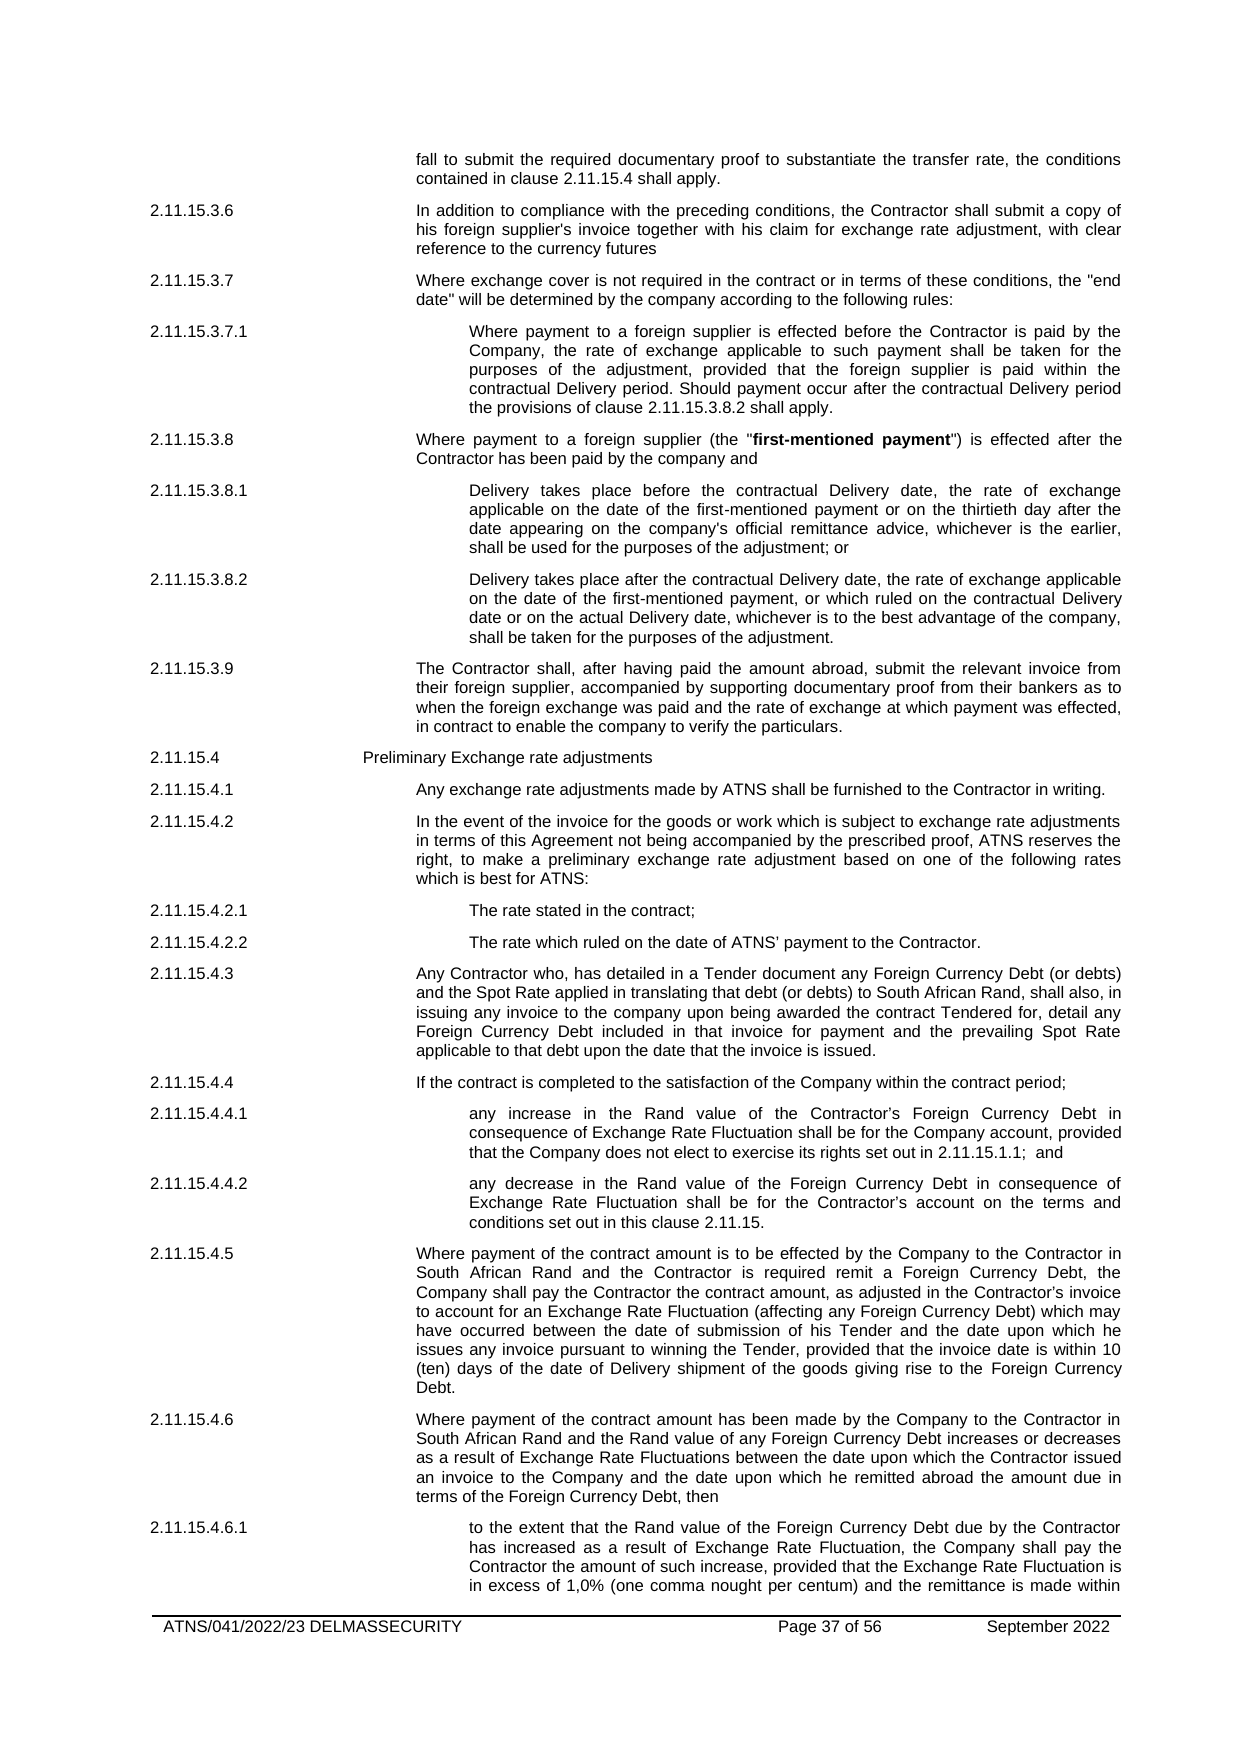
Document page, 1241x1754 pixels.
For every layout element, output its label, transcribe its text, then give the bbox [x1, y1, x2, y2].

subtitle any decrease in the Rand value of the Foreign Currency Debt in consequence of Exchange Rate Fluctuation shall be for the Contractor’s account on the terms and conditions set out in this clause 2.11.15. [150, 1174, 1122, 1232]
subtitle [150, 1518, 1122, 1595]
subtitle Where exchange cover is not required in the contract or in terms of these conditions, the "end date" will be determined by the company according to the following rules: [150, 271, 1122, 309]
subtitle Where payment of the contract amount has been made by the Company to the Contractor in South African Rand and the Rand value of any Foreign Currency Debt increases or decreases as a result of Exchange Rate Fluctuations between the date upon which the Contractor issued an invoice to the Company and the date upon which he remitted abroad the amount due in terms of the Foreign Currency Debt, then [150, 1410, 1122, 1506]
subtitle Where payment to a foreign supplier is effected before the Contractor is paid by the Company, the rate of exchange applicable to such payment shall be taken for the purposes of the adjustment, provided that the foreign supplier is paid within the contractual Delivery period. Should payment occur after the contractual Delivery period the provisions of clause 2.11.15.3.8.2 shall apply. [150, 322, 1122, 417]
subtitle Preliminary Exchange rate adjustments [150, 748, 1122, 767]
subtitle Any Contractor who, has detailed in a Tender document any Foreign Currency Debt (or debts) and the Spot Rate applied in translating that debt (or debts) to South African Rand, shall also, in issuing any invoice to the company upon being awarded the contract Tendered for, detail any Foreign Currency Debt included in that invoice for payment and the prevailing Spot Rate applicable to that debt upon the date that the invoice is issued. [150, 964, 1122, 1060]
subtitle In addition to compliance with the preceding conditions, the Contractor shall submit a copy of his foreign supplier's invoice together with his claim for exchange rate adjustment, with clear reference to the currency futures [150, 201, 1122, 258]
subtitle The Contractor shall, after having paid the amount abroad, submit the relevant invoice from their foreign supplier, accompanied by supporting documentary proof from their bankers as to when the foreign exchange was paid and the rate of exchange at which payment was effected, in contract to enable the company to verify the particulars. [150, 659, 1122, 736]
subtitle In the event of the invoice for the goods or work which is subject to exchange rate adjustments in terms of this Agreement not being accompanied by the prescribed proof, ATNS reserves the right, to make a preliminary exchange rate adjustment based on one of the following rates which is best for ATNS: [150, 812, 1122, 888]
subtitle Where payment of the contract amount is to be effected by the Company to the Contractor in South African Rand and the Contractor is required remit a Foreign Currency Debt, the Company shall pay the Contractor the contract amount, as adjusted in the Contractor’s invoice to account for an Exchange Rate Fluctuation (affecting any Foreign Currency Debt) which may have occurred between the date of submission of his Tender and the date upon which he issues any invoice pursuant to winning the Tender, provided that the invoice date is within 10 (ten) days of the date of Delivery shipment of the goods giving rise to the Foreign Currency Debt. [150, 1244, 1122, 1397]
subtitle Where payment to a foreign supplier (the "first-mentioned payment") is effected after the Contractor has been paid by the company and [150, 430, 1122, 468]
subtitle any increase in the Rand value of the Contractor’s Foreign Currency Debt in consequence of Exchange Rate Fluctuation shall be for the Company account, provided that the Company does not elect to exercise its rights set out in 2.11.15.1.1; and [150, 1104, 1122, 1162]
subtitle Any exchange rate adjustments made by ATNS shall be furnished to the Contractor in writing. [150, 780, 1122, 799]
subtitle Delivery takes place before the contractual Delivery date, the rate of exchange applicable on the date of the first-mentioned payment or on the thirtieth day after the date appearing on the company's official remittance advice, whichever is the earlier, shall be used for the purposes of the adjustment; or [150, 481, 1122, 557]
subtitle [150, 150, 1122, 188]
subtitle Delivery takes place after the contractual Delivery date, the rate of exchange applicable on the date of the first-mentioned payment, or which ruled on the contractual Delivery date or on the actual Delivery date, whichever is to the best advantage of the company, shall be taken for the purposes of the adjustment. [150, 570, 1122, 647]
subtitle If the contract is completed to the satisfaction of the Company within the contract period; [150, 1072, 1122, 1092]
subtitle The rate stated in the contract; [150, 901, 1122, 920]
subtitle The rate which ruled on the date of ATNS’ payment to the Contractor. [150, 932, 1122, 952]
